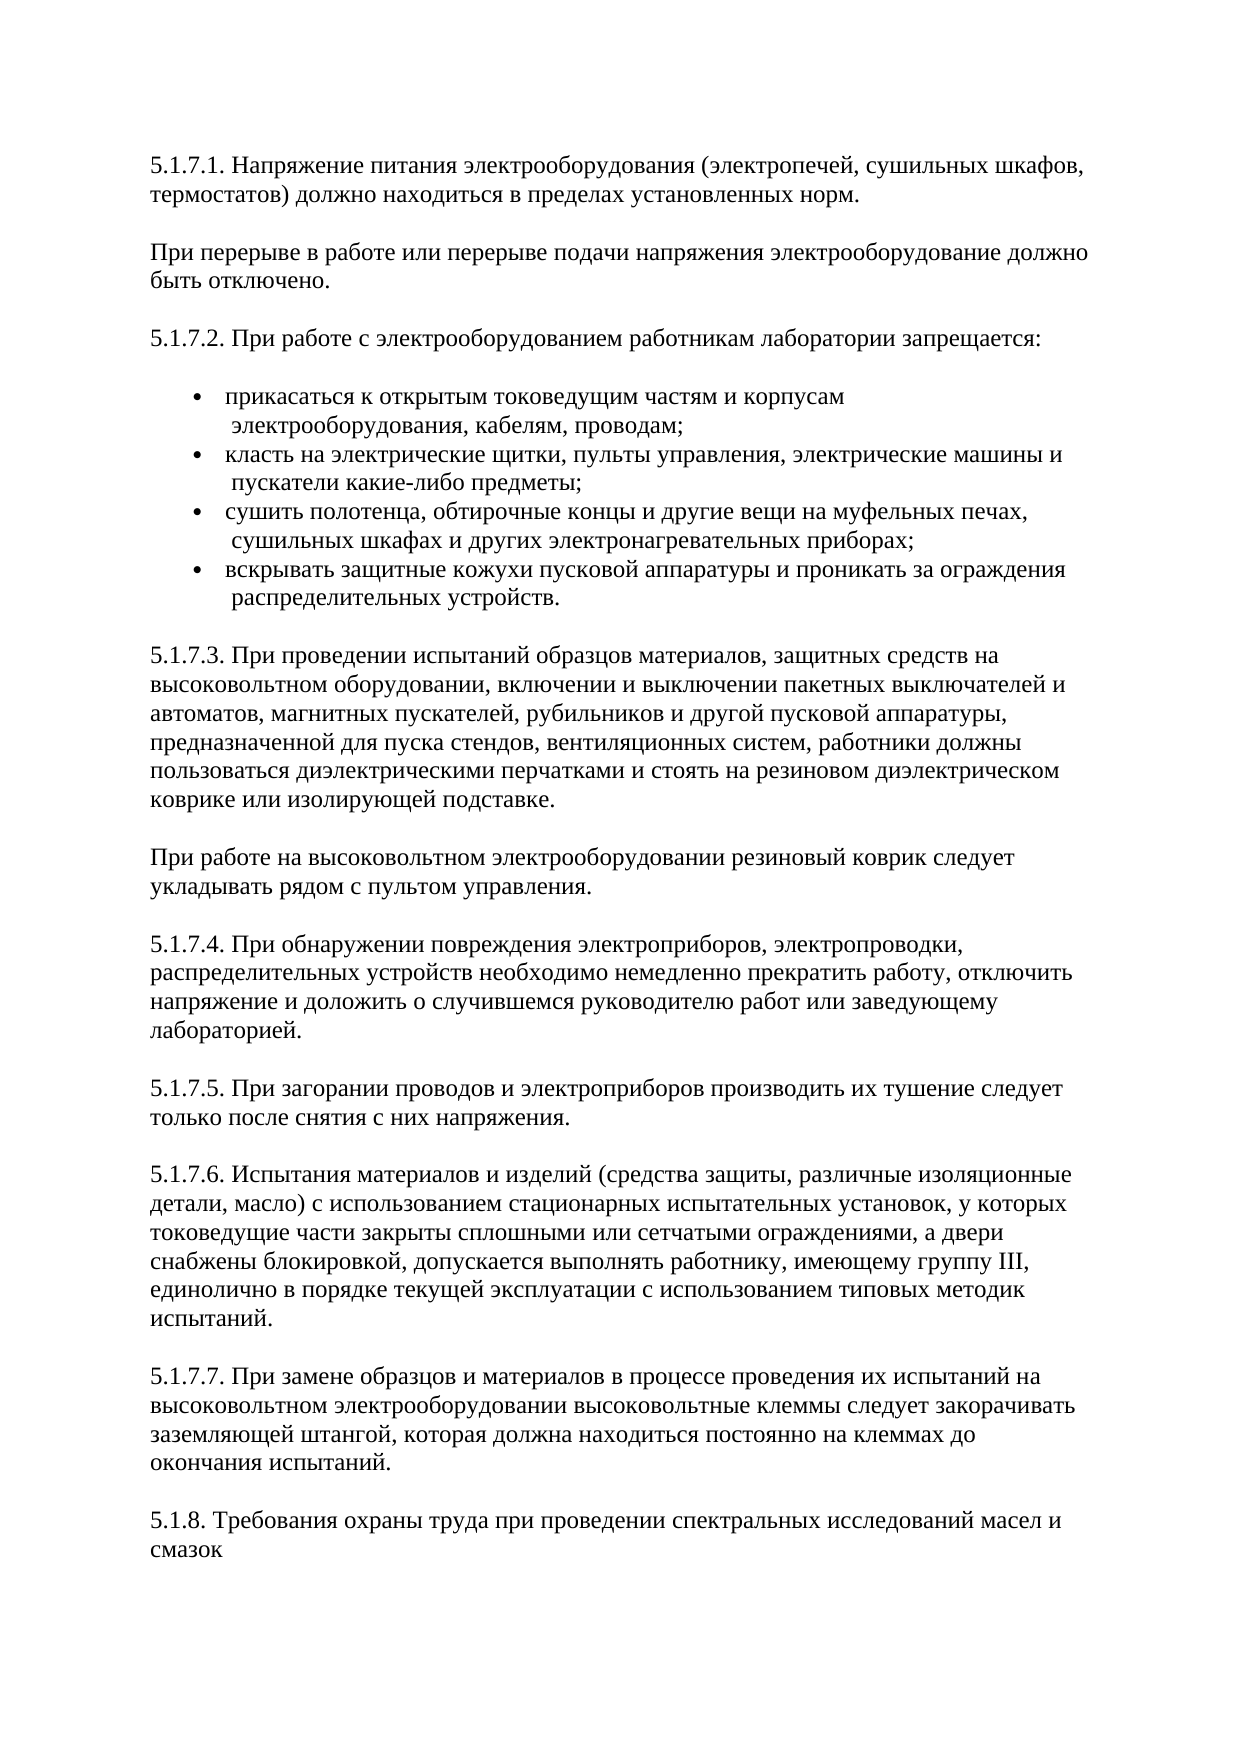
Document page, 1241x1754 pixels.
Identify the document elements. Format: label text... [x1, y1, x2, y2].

text 5.1.7.5. При загорании проводов и электроприборов производить их тушение следует только после снятия с них напряжения. [150, 1073, 1090, 1130]
text 5.1.8. Требования охраны труда при проведении спектральных исследований масел и смазок [150, 1505, 1090, 1563]
list прикасаться к открытым токоведущим частям и корпусам электрооборудования, кабелям, проводам; [194, 381, 1071, 439]
text 5.1.7.3. При проведении испытаний образцов материалов, защитных средств на высоковольтном оборудовании, включении и выключении пакетных выключателей и автоматов, магнитных пускателей, рубильников и другой пусковой аппаратуры, предназначенной для пуска стендов, вентиляционных систем, работники должны пользоваться диэлектрическими перчатками и стоять на резиновом диэлектрическом коврике или изолирующей подставке. [150, 640, 1090, 813]
text 5.1.7.1. Напряжение питания электрооборудования (электропечей, сушильных шкафов, термостатов) должно находиться в пределах установленных норм. [150, 150, 1090, 207]
text 5.1.7.2. При работе с электрооборудованием работникам лаборатории запрещается: [150, 323, 1090, 352]
text При перерыве в работе или перерыве подачи напряжения электрооборудование должно быть отключено. [150, 237, 1090, 294]
text При работе на высоковольтном электрооборудовании резиновый коврик следует укладывать рядом с пультом управления. [150, 842, 1090, 899]
text 5.1.7.4. При обнаружении повреждения электроприборов, электропроводки, распределительных устройств необходимо немедленно прекратить работу, отключить напряжение и доложить о случившемся руководителю работ или заведующему лабораторией. [150, 929, 1090, 1044]
list вскрывать защитные кожухи пусковой аппаратуры и проникать за ограждения распределительных устройств. [194, 554, 1071, 611]
list класть на электрические щитки, пульты управления, электрические машины и пускатели какие-либо предметы; [194, 439, 1071, 496]
list сушить полотенца, обтирочные концы и другие вещи на муфельных печах, сушильных шкафах и других электронагревательных приборах; [194, 496, 1071, 554]
text 5.1.7.6. Испытания материалов и изделий (средства защиты, различные изоляционные детали, масло) с использованием стационарных испытательных установок, у которых токоведущие части закрыты сплошными или сетчатыми ограждениями, а двери снабжены блокировкой, допускается выполнять работнику, имеющему группу III, единолично в порядке текущей эксплуатации с использованием типовых методик испытаний. [150, 1159, 1090, 1332]
text 5.1.7.7. При замене образцов и материалов в процессе проведения их испытаний на высоковольтном электрооборудовании высоковольтные клеммы следует закорачивать заземляющей штангой, которая должна находиться постоянно на клеммах до окончания испытаний. [150, 1361, 1090, 1476]
